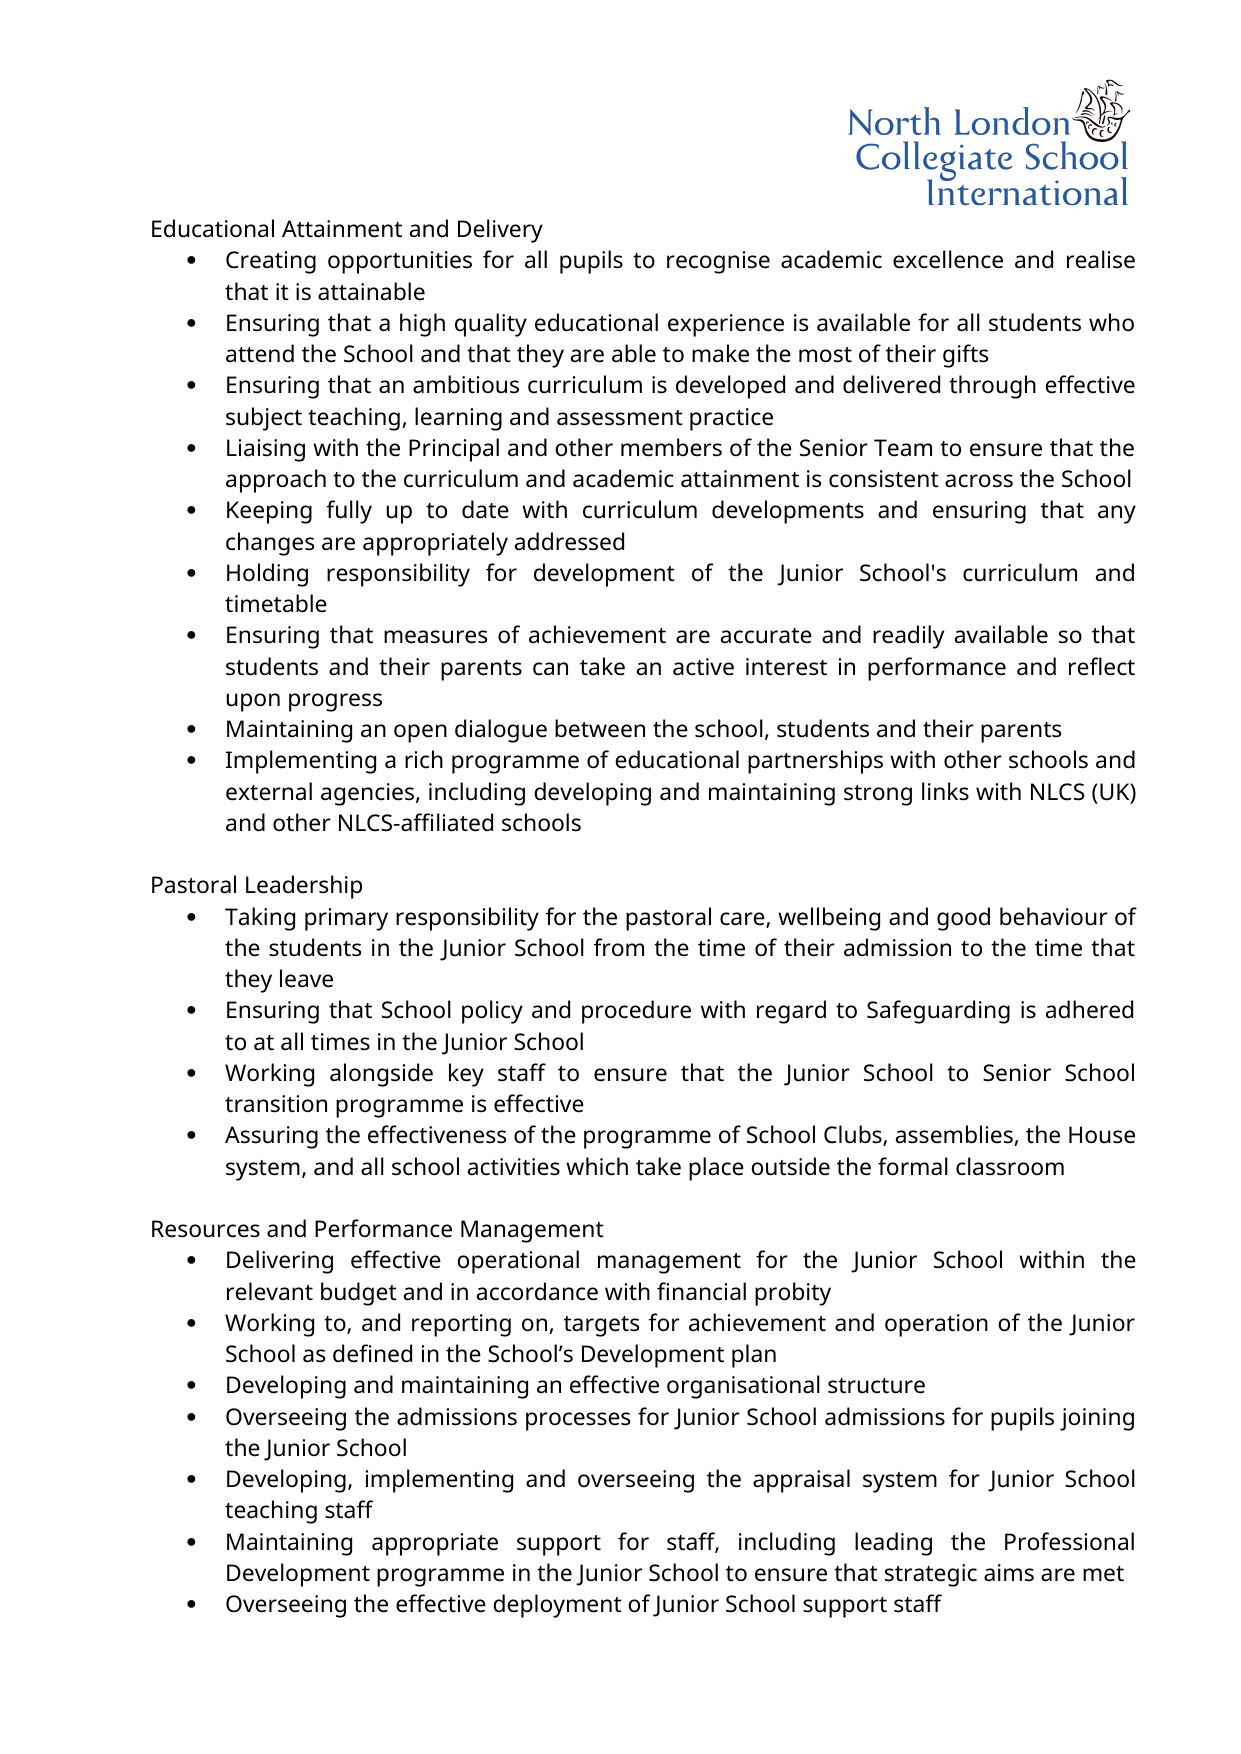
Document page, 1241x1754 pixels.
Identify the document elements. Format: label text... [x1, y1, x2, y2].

list Ensuring that a high quality educational experience is available for all students who attend the School and that they are able to make the most of their gifts [187, 307, 1137, 369]
list Overseeing the effective deployment of Junior School support staff [187, 1588, 1137, 1619]
list Delivering effective operational management for the Junior School within the relevant budget and in accordance with financial probity [187, 1244, 1137, 1307]
list Overseeing the admissions processes for Junior School admissions for pupils joining the Junior School [187, 1401, 1137, 1463]
text Pastoral Leadership [150, 869, 1137, 901]
list Ensuring that an ambitious curriculum is developed and delivered through effective subject teaching, learning and assessment practice [187, 369, 1137, 432]
list Keeping fully up to date with curriculum developments and ensuring that any changes are appropriately addressed [187, 494, 1137, 557]
list Ensuring that School policy and procedure with regard to Safeguarding is adhered to at all times in the Junior School [187, 994, 1137, 1057]
list Taking primary responsibility for the pastoral care, wellbeing and good behaviour of the students in the Junior School from the time of their admission to the time that they leave [187, 901, 1137, 994]
list Working alongside key staff to ensure that the Junior School to Senior School transition programme is effective [187, 1057, 1137, 1119]
text Educational Attainment and Delivery [150, 213, 1137, 244]
picture [841, 72, 1138, 213]
list Creating opportunities for all pupils to recognise academic excellence and realise that it is attainable [187, 244, 1137, 307]
list Ensuring that measures of achievement are accurate and readily available so that students and their parents can take an active interest in performance and reflect upon progress [187, 619, 1137, 713]
list Maintaining appropriate support for staff, including leading the Professional Development programme in the Junior School to ensure that strategic aims are met [187, 1526, 1137, 1588]
list Developing and maintaining an effective organisational structure [187, 1369, 1137, 1401]
list Assuring the effectiveness of the programme of School Clubs, assemblies, the House system, and all school activities which take place outside the formal classroom [187, 1119, 1137, 1182]
list Developing, implementing and overseeing the appraisal system for Junior School teaching staff [187, 1463, 1137, 1526]
list Liaising with the Principal and other members of the Senior Team to ensure that the approach to the curriculum and academic attainment is consistent across the School [187, 432, 1137, 494]
list Maintaining an open dialogue between the school, students and their parents [187, 713, 1137, 744]
text Resources and Performance Management [150, 1213, 1137, 1244]
list Implementing a rich programme of educational partnerships with other schools and external agencies, including developing and maintaining strong links with NLCS (UK) and other NLCS-affiliated schools [187, 744, 1137, 838]
list Holding responsibility for development of the Junior School's curriculum and timetable [187, 557, 1137, 619]
list Working to, and reporting on, targets for achievement and operation of the Junior School as defined in the School’s Development plan [187, 1307, 1137, 1369]
